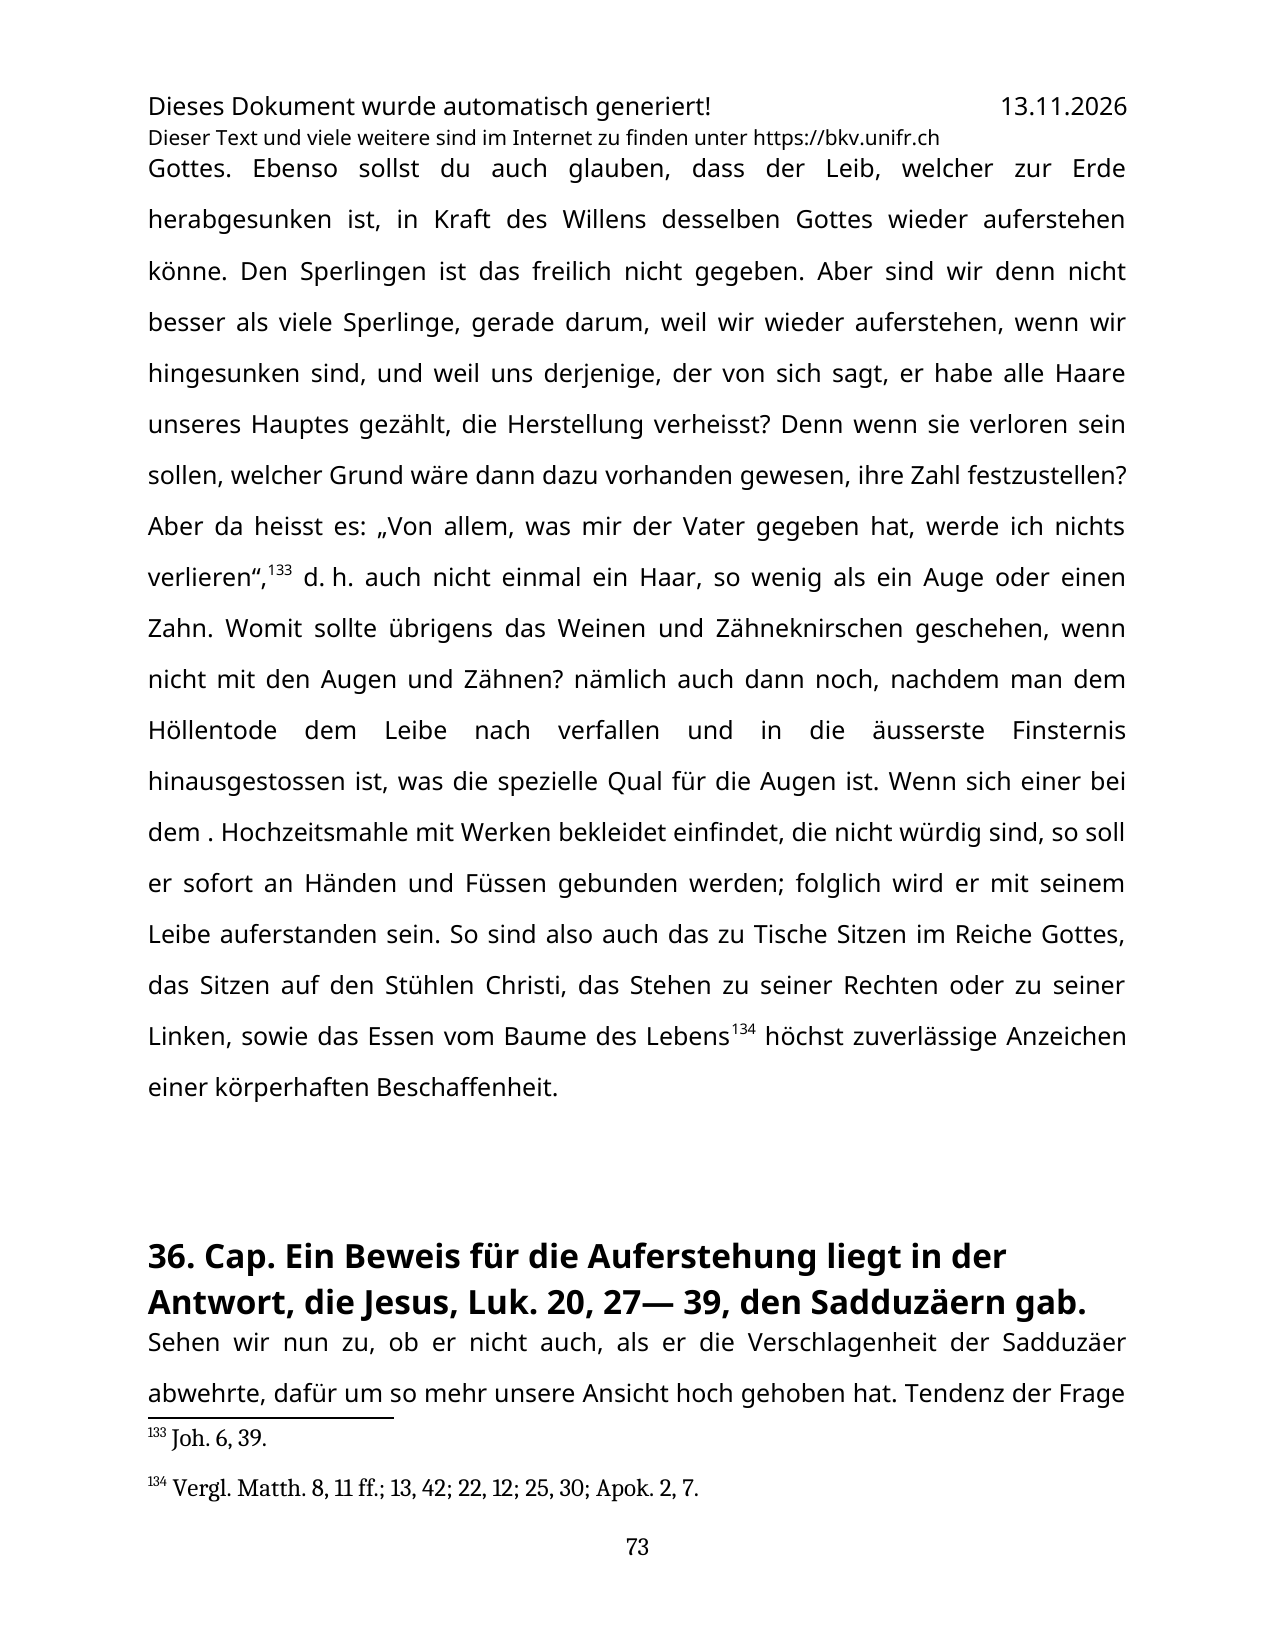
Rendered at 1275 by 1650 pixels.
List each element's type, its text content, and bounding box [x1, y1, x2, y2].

subtitle 36. Cap. Ein Beweis für die Auferstehung liegt in der Antwort, die Jesus, Luk. 20, 27— 39, den Sadduzäern gab. [148, 1233, 1127, 1324]
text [148, 151, 1127, 1104]
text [148, 1324, 1127, 1409]
